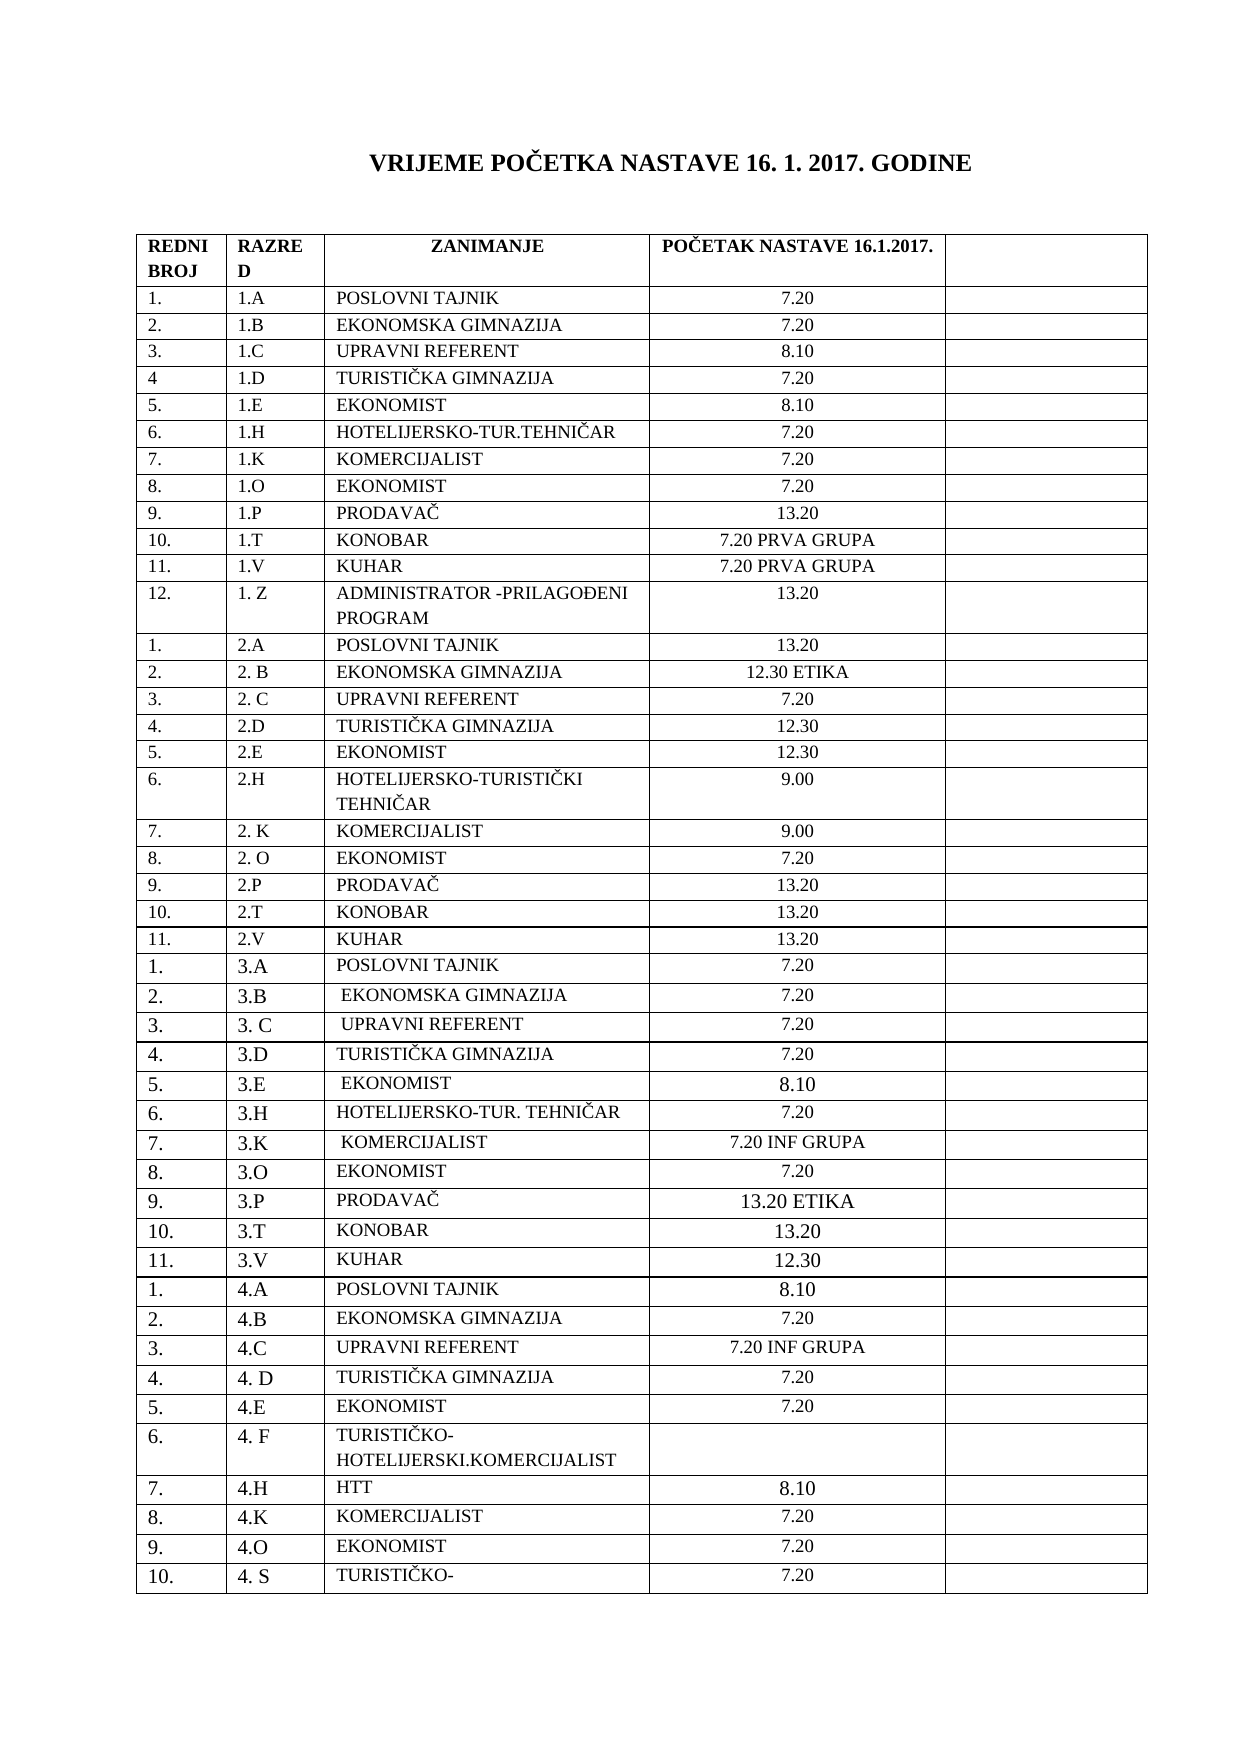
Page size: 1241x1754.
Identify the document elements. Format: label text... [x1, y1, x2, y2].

table_cell 13.20 [650, 582, 945, 633]
table_cell 9.00 [650, 768, 945, 819]
table_cell 2.T [227, 901, 324, 926]
table_cell 7.20 [650, 1535, 945, 1563]
table_cell 6. [137, 768, 226, 819]
table_cell 8. [137, 847, 226, 873]
table_cell POSLOVNI TAJNIK [325, 954, 649, 983]
table_cell TURISTIČKA GIMNAZIJA [325, 367, 649, 393]
table_cell [946, 847, 1147, 873]
table_cell 2.E [227, 741, 324, 767]
table_cell UPRAVNI REFERENT [325, 1336, 649, 1364]
table_cell 13.20 [650, 928, 945, 953]
table_cell HOTELIJERSKO-TURISTIČKI TEHNIČAR [325, 768, 649, 819]
table_cell EKONOMIST [325, 741, 649, 767]
table_cell 13.20 [650, 502, 945, 527]
table_cell UPRAVNI REFERENT [325, 1013, 649, 1041]
table_header REDNI BROJ [137, 235, 226, 286]
table_cell 12.30 [650, 741, 945, 767]
table_cell POSLOVNI TAJNIK [325, 1278, 649, 1306]
table_cell TURISTIČKO-HOTELIJERSKI.KOMERCIJALIST [325, 1424, 649, 1475]
table_cell 11. [137, 928, 226, 953]
table_cell [946, 448, 1147, 474]
table_cell 13.20 [650, 1219, 945, 1247]
table_cell 13.20 [650, 901, 945, 926]
table_cell 1.A [227, 287, 324, 312]
table_cell 3.K [227, 1131, 324, 1159]
table_cell 7.20 [650, 1013, 945, 1041]
table_cell [946, 1219, 1147, 1247]
table_cell 2. B [227, 661, 324, 687]
table_cell 5. [137, 394, 226, 420]
table_cell 7.20 [650, 954, 945, 983]
table_cell 4. F [227, 1424, 324, 1475]
table_cell PRODAVAČ [325, 1189, 649, 1218]
table_cell 7.20 PRVA GRUPA [650, 529, 945, 554]
table_cell 1. [137, 634, 226, 660]
table_cell EKONOMIST [325, 394, 649, 420]
table_cell [946, 928, 1147, 953]
table_cell [946, 1505, 1147, 1534]
table_cell 7.20 [650, 688, 945, 713]
table_cell [946, 1366, 1147, 1394]
table_cell 8. [137, 1160, 226, 1188]
table_cell [946, 715, 1147, 740]
table_cell 9.00 [650, 820, 945, 846]
table_cell [946, 340, 1147, 366]
table_cell 4.B [227, 1307, 324, 1335]
table_cell EKONOMIST [325, 1072, 649, 1100]
table_cell 7.20 [650, 1366, 945, 1394]
table_cell 2.V [227, 928, 324, 953]
table_cell 7. [137, 820, 226, 846]
table_cell 1.B [227, 314, 324, 339]
table_cell [946, 1424, 1147, 1475]
table_cell 7.20 [650, 1160, 945, 1188]
table_cell KOMERCIJALIST [325, 448, 649, 474]
table_cell TURISTIČKA GIMNAZIJA [325, 1366, 649, 1394]
table_cell 1.K [227, 448, 324, 474]
table_cell [946, 555, 1147, 581]
table_cell 2. K [227, 820, 324, 846]
table_cell 1. [137, 287, 226, 312]
table_cell [946, 475, 1147, 501]
table_cell EKONOMSKA GIMNAZIJA [325, 661, 649, 687]
table_cell 3.P [227, 1189, 324, 1218]
table_cell 7.20 INF GRUPA [650, 1336, 945, 1364]
table_cell [650, 1424, 945, 1475]
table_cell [325, 1564, 649, 1592]
table_cell [946, 1072, 1147, 1100]
table_cell 7.20 [650, 448, 945, 474]
table_cell [946, 1131, 1147, 1159]
table_cell [946, 634, 1147, 660]
table_cell 11. [137, 555, 226, 581]
table_cell 3.H [227, 1101, 324, 1129]
table_cell 3. [137, 688, 226, 713]
table_cell [946, 394, 1147, 420]
table_cell 1.T [227, 529, 324, 554]
table_cell 3. [137, 1336, 226, 1364]
table_cell [946, 874, 1147, 899]
table_cell KUHAR [325, 1248, 649, 1276]
table_cell 6. [137, 1424, 226, 1475]
table_cell KOMERCIJALIST [325, 1505, 649, 1534]
table_cell 3.A [227, 954, 324, 983]
table_cell 7.20 [650, 1307, 945, 1335]
table_cell 7.20 [650, 984, 945, 1012]
table_cell 8.10 [650, 340, 945, 366]
table_cell [946, 1013, 1147, 1041]
table_cell 3.D [227, 1043, 324, 1071]
table_header POČETAK NASTAVE 16.1.2017. [650, 235, 945, 286]
table_cell 7. [137, 1476, 226, 1504]
table_cell 6. [137, 1101, 226, 1129]
table_cell PRODAVAČ [325, 502, 649, 527]
table_cell 3.O [227, 1160, 324, 1188]
table_cell 6. [137, 421, 226, 447]
table_cell [946, 582, 1147, 633]
table_cell 7. [137, 1131, 226, 1159]
table_cell 7.20 PRVA GRUPA [650, 555, 945, 581]
table_cell [946, 1307, 1147, 1335]
table_cell TURISTIČKA GIMNAZIJA [325, 1043, 649, 1071]
table_cell [946, 954, 1147, 983]
table_cell 4 [137, 367, 226, 393]
table_cell 3.E [227, 1072, 324, 1100]
table_cell 1. [137, 954, 226, 983]
table_cell 10. [137, 1564, 226, 1592]
table_cell POSLOVNI TAJNIK [325, 287, 649, 312]
table_cell EKONOMSKA GIMNAZIJA [325, 1307, 649, 1335]
table_cell 1.O [227, 475, 324, 501]
table_cell EKONOMSKA GIMNAZIJA [325, 984, 649, 1012]
table_cell 7.20 [650, 287, 945, 312]
table_cell 5. [137, 1072, 226, 1100]
table_cell 8.10 [650, 1278, 945, 1306]
table_cell 4. [137, 1366, 226, 1394]
table_cell HOTELIJERSKO-TUR. TEHNIČAR [325, 1101, 649, 1129]
table_cell 7.20 [650, 847, 945, 873]
table_cell [946, 1278, 1147, 1306]
table_cell 7.20 [650, 1101, 945, 1129]
table_cell 7.20 [650, 1564, 945, 1592]
table_cell 1.E [227, 394, 324, 420]
table_cell 8.10 [650, 1072, 945, 1100]
table_cell 3. C [227, 1013, 324, 1041]
table_cell 4. S [227, 1564, 324, 1592]
table_cell 8.10 [650, 1476, 945, 1504]
table_cell EKONOMIST [325, 475, 649, 501]
table_cell [946, 741, 1147, 767]
table_cell 9. [137, 1189, 226, 1218]
table_cell 7.20 [650, 475, 945, 501]
table_cell 12.30 [650, 1248, 945, 1276]
table_cell 2. O [227, 847, 324, 873]
text VRIJEME POČETKA NASTAVE 16. 1. 2017. GODINE [295, 148, 1093, 176]
table_cell KUHAR [325, 555, 649, 581]
table_cell 2.P [227, 874, 324, 899]
table_cell [946, 1336, 1147, 1364]
table_cell UPRAVNI REFERENT [325, 340, 649, 366]
table_cell 7.20 [650, 1043, 945, 1071]
table_cell 2.H [227, 768, 324, 819]
table_cell [946, 1101, 1147, 1129]
table_cell [946, 1564, 1147, 1592]
table_cell 12. [137, 582, 226, 633]
table_cell 4.C [227, 1336, 324, 1364]
table_cell 7.20 [650, 314, 945, 339]
table_cell 9. [137, 874, 226, 899]
table_cell KONOBAR [325, 1219, 649, 1247]
table_cell UPRAVNI REFERENT [325, 688, 649, 713]
table_cell EKONOMSKA GIMNAZIJA [325, 314, 649, 339]
table_cell 4.H [227, 1476, 324, 1504]
table_cell KONOBAR [325, 901, 649, 926]
table_cell 7.20 INF GRUPA [650, 1131, 945, 1159]
table_cell 13.20 ETIKA [650, 1189, 945, 1218]
table_cell [946, 1189, 1147, 1218]
table_cell [946, 768, 1147, 819]
table_cell 7.20 [650, 1505, 945, 1534]
table_cell 9. [137, 502, 226, 527]
table_header RAZRED [227, 235, 324, 286]
table_cell 7. [137, 448, 226, 474]
table_cell 12.30 ETIKA [650, 661, 945, 687]
table_cell 7.20 [650, 421, 945, 447]
table_cell 3.B [227, 984, 324, 1012]
table_cell [946, 1248, 1147, 1276]
table_cell 1.D [227, 367, 324, 393]
table_cell KUHAR [325, 928, 649, 953]
table_cell [946, 529, 1147, 554]
table_cell EKONOMIST [325, 847, 649, 873]
table_cell HOTELIJERSKO-TUR.TEHNIČAR [325, 421, 649, 447]
table_cell 2.A [227, 634, 324, 660]
table_cell 8. [137, 475, 226, 501]
table_cell 2. C [227, 688, 324, 713]
table_cell [946, 1160, 1147, 1188]
table_cell [946, 1476, 1147, 1504]
table_cell 4. [137, 1043, 226, 1071]
table_cell 3.T [227, 1219, 324, 1247]
table_cell 4.E [227, 1395, 324, 1423]
table_cell [946, 820, 1147, 846]
table_cell 2. [137, 661, 226, 687]
table_cell 1. [137, 1278, 226, 1306]
table_cell 10. [137, 1219, 226, 1247]
table_cell EKONOMIST [325, 1160, 649, 1188]
table_cell 2. [137, 1307, 226, 1335]
table_cell EKONOMIST [325, 1535, 649, 1563]
table_cell KOMERCIJALIST [325, 1131, 649, 1159]
table_cell [946, 661, 1147, 687]
table_cell [946, 1395, 1147, 1423]
table_cell 1.C [227, 340, 324, 366]
table_cell 8.10 [650, 394, 945, 420]
table_cell 4.A [227, 1278, 324, 1306]
table_cell 7.20 [650, 367, 945, 393]
table_cell 9. [137, 1535, 226, 1563]
table_cell [946, 502, 1147, 527]
table_cell [946, 1535, 1147, 1563]
table_cell KONOBAR [325, 529, 649, 554]
table_cell 3. [137, 340, 226, 366]
table_cell [946, 287, 1147, 312]
table_cell 12.30 [650, 715, 945, 740]
table_cell [946, 314, 1147, 339]
table_cell 11. [137, 1248, 226, 1276]
table_cell 7.20 [650, 1395, 945, 1423]
table_cell EKONOMIST [325, 1395, 649, 1423]
table_cell HTT [325, 1476, 649, 1504]
table_header ZANIMANJE [325, 235, 649, 286]
table_cell 4.O [227, 1535, 324, 1563]
table_cell 3. [137, 1013, 226, 1041]
table_cell 1. Z [227, 582, 324, 633]
table_cell 1.V [227, 555, 324, 581]
table_cell PRODAVAČ [325, 874, 649, 899]
table_cell 2. [137, 314, 226, 339]
table_cell 1.P [227, 502, 324, 527]
table_cell [946, 1043, 1147, 1071]
table_cell 13.20 [650, 874, 945, 899]
table_cell 10. [137, 901, 226, 926]
table_cell 4. [137, 715, 226, 740]
table_cell 1.H [227, 421, 324, 447]
table_cell 2. [137, 984, 226, 1012]
table_cell 4.K [227, 1505, 324, 1534]
table_cell 13.20 [650, 634, 945, 660]
table_cell 5. [137, 741, 226, 767]
table_header [946, 235, 1147, 286]
table_cell 5. [137, 1395, 226, 1423]
table_cell 10. [137, 529, 226, 554]
table_cell ADMINISTRATOR -PRILAGOĐENI PROGRAM [325, 582, 649, 633]
table_cell [946, 984, 1147, 1012]
table_cell [946, 367, 1147, 393]
table_cell POSLOVNI TAJNIK [325, 634, 649, 660]
table_cell [946, 901, 1147, 926]
table_cell 8. [137, 1505, 226, 1534]
table_cell 2.D [227, 715, 324, 740]
table_cell 4. D [227, 1366, 324, 1394]
table_cell [946, 421, 1147, 447]
table_cell TURISTIČKA GIMNAZIJA [325, 715, 649, 740]
table_cell [946, 688, 1147, 713]
table_cell 3.V [227, 1248, 324, 1276]
table_cell KOMERCIJALIST [325, 820, 649, 846]
